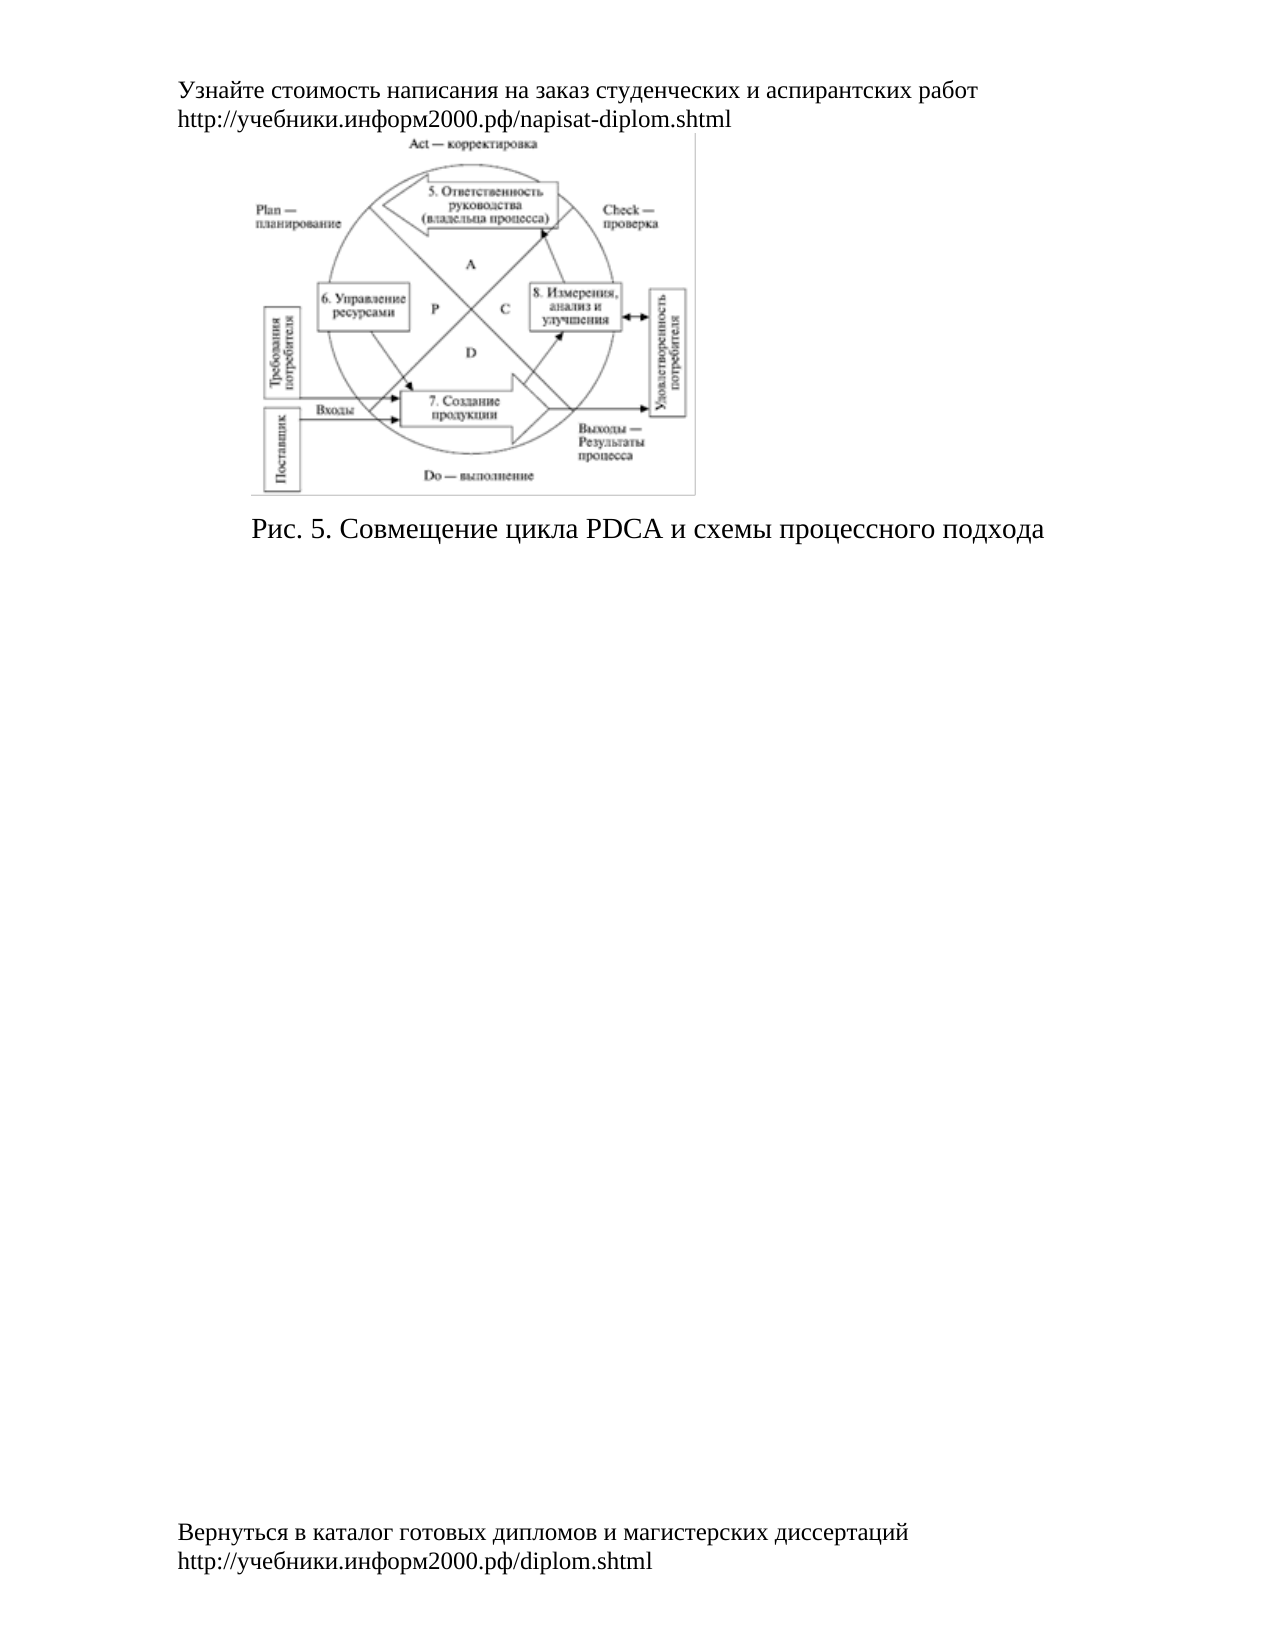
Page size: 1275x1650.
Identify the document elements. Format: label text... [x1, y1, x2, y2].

text Рис. 5. Совмещение цикла PDCA и схемы процессного подхода [177, 511, 1186, 544]
